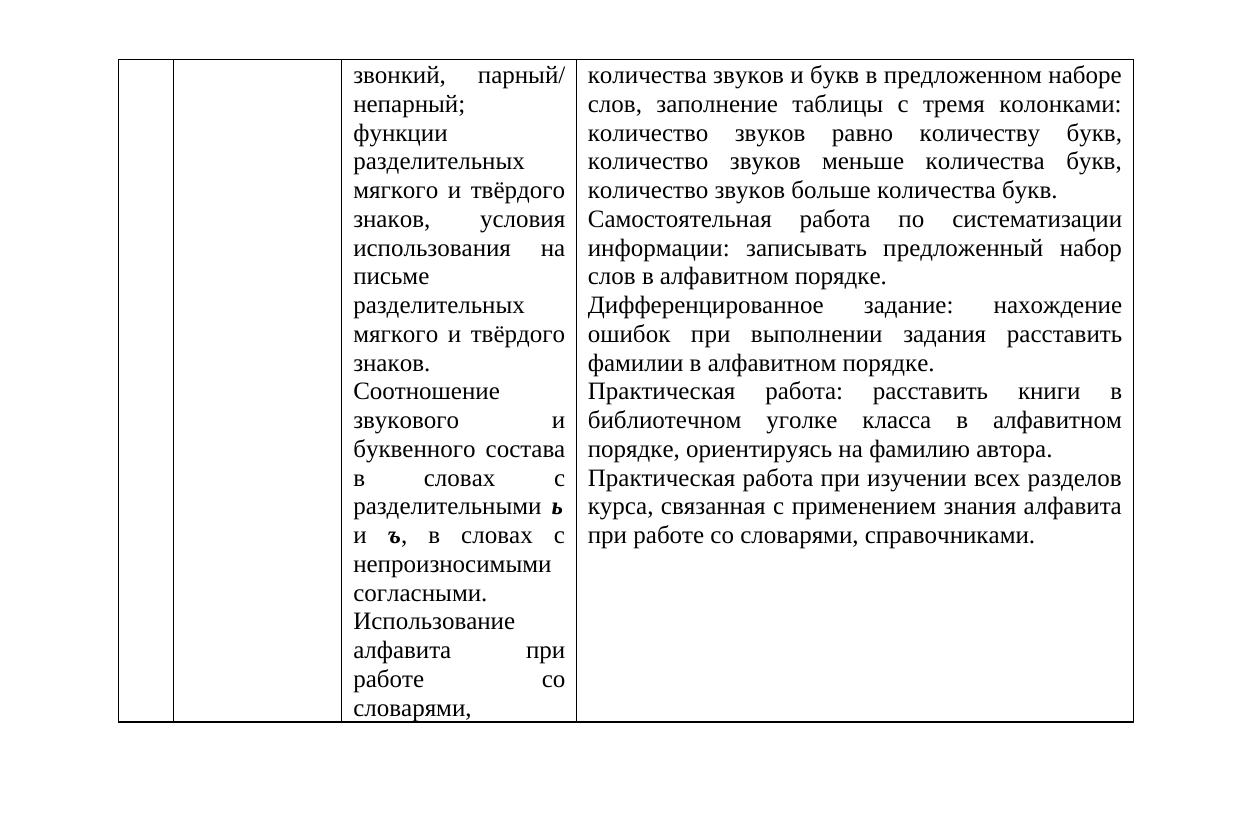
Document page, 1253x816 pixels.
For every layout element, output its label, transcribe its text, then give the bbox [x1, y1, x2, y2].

table_cell 2 [119, 60, 173, 721]
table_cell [577, 60, 1133, 721]
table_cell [342, 60, 576, 721]
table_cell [174, 60, 341, 721]
